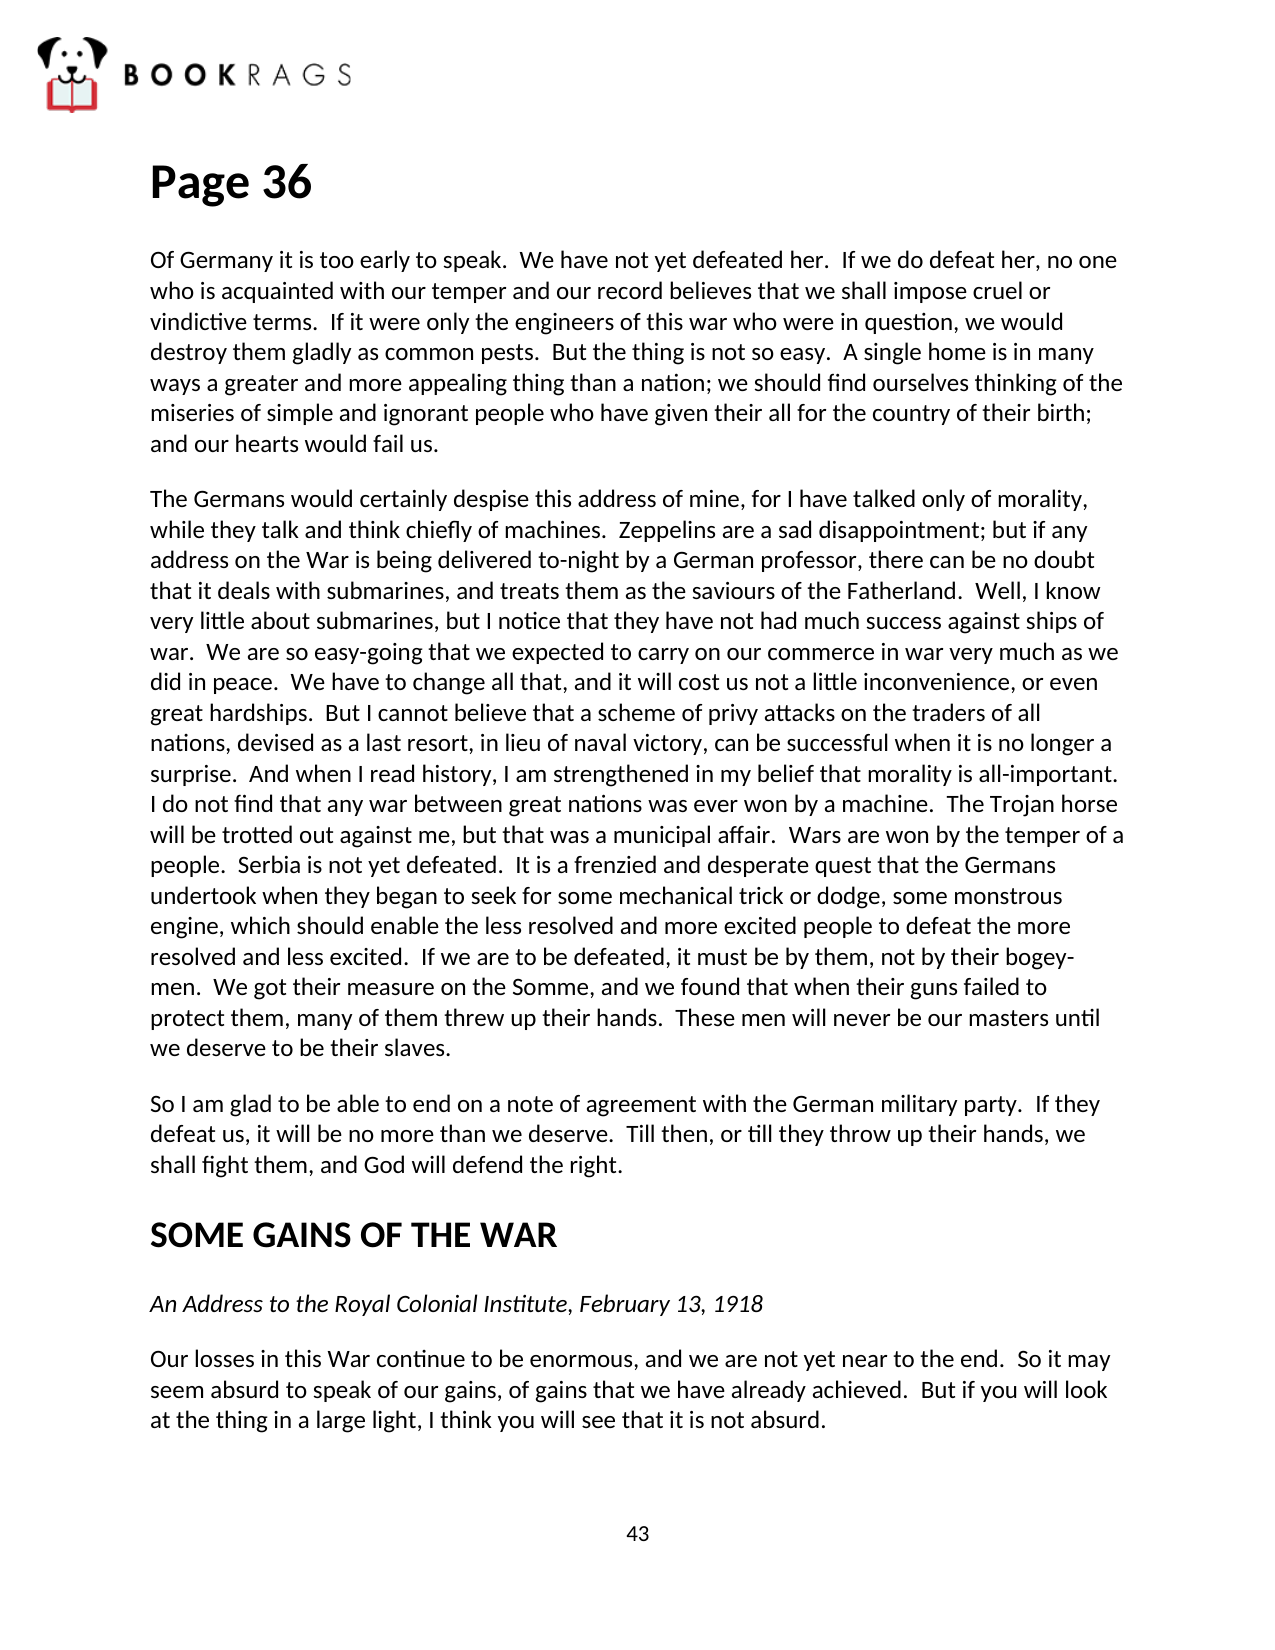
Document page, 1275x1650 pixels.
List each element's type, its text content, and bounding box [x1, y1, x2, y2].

text Our losses in this War continue to be enormous, and we are not yet near to the end. So it may seem absurd to speak of our gains, of gains that we have already achieved. But if you will look at the thing in a large light, I think you will see that it is not absurd. [150, 1343, 1125, 1435]
text Of Germany it is too early to speak. We have not yet defeated her. If we do defeat her, no one who is acquainted with our temper and our record believes that we shall impose cruel or vindictive terms. If it were only the engineers of this war who were in question, we would destroy them gladly as common pests. But the thing is not so easy. A single home is in many ways a greater and more appealing thing than a nation; we should find ourselves thinking of the miseries of simple and ignorant people who have given their all for the country of their birth; and our hearts would fail us. [150, 244, 1125, 458]
text An Address to the Royal Colonial Institute, February 13, 1918 [150, 1288, 1125, 1318]
text The Germans would certainly despise this address of mine, for I have talked only of morality, while they talk and think chiefly of machines. Zeppelins are a sad disappointment; but if any address on the War is being delivered to-night by a German professor, there can be no doubt that it deals with submarines, and treats them as the saviours of the Fatherland. Well, I know very little about submarines, but I notice that they have not had much success against ships of war. We are so easy-going that we expected to carry on our commerce in war very much as we did in peace. We have to change all that, and it will cost us not a little inconvenience, or even great hardships. But I cannot believe that a scheme of privy attacks on the traders of all nations, devised as a last resort, in lieu of naval victory, can be successful when it is no longer a surprise. And when I read history, I am strengthened in my belief that morality is all-important. I do not find that any war between great nations was ever won by a machine. The Trojan horse will be trotted out against me, but that was a municipal affair. Wars are won by the temper of a people. Serbia is not yet defeated. It is a frenzied and desperate quest that the Germans undertook when they began to seek for some mechanical trick or dodge, some monstrous engine, which should enable the less resolved and more excited people to defeat the more resolved and less excited. If we are to be defeated, it must be by them, not by their bogey-men. We got their measure on the Somme, and we found that when their guns failed to protect them, many of them threw up their hands. These men will never be our masters until we deserve to be their slaves. [150, 483, 1125, 1063]
text So I am glad to be able to end on a note of agreement with the German military party. If they defeat us, it will be no more than we deserve. Till then, or till they throw up their hands, we shall fight them, and God will defend the right. [150, 1088, 1125, 1180]
picture [37, 37, 351, 113]
text Page 36 [150, 150, 1125, 211]
text SOME GAINS OF THE WAR [150, 1211, 1125, 1257]
